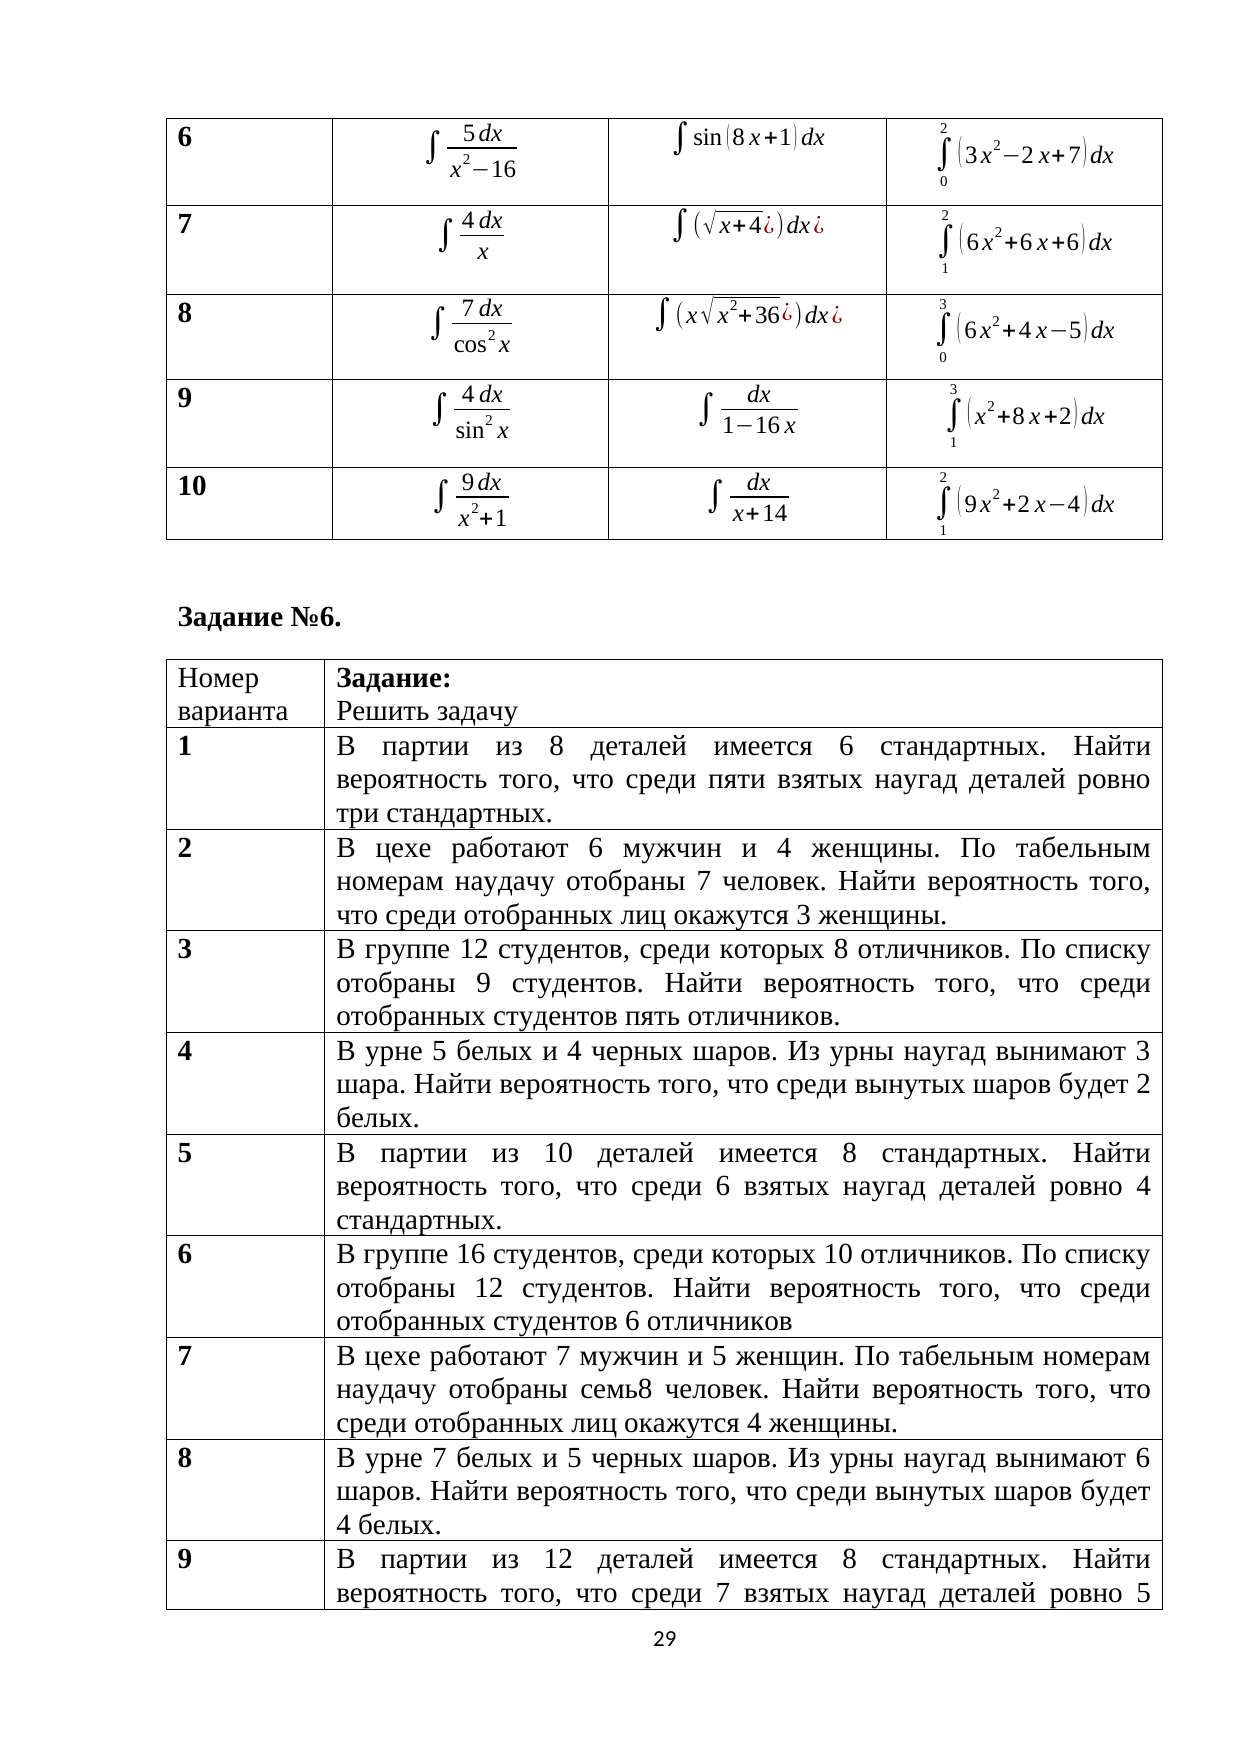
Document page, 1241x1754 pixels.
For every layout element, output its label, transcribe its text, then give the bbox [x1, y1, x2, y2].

table_cell [609, 295, 886, 379]
table_cell [333, 119, 608, 205]
table_cell 5 [167, 1135, 324, 1235]
table_cell [887, 380, 1162, 467]
table_cell [609, 380, 886, 467]
table_cell В партии из 10 деталей имеется 8 стандартных. Найти вероятность того, что среди 6 взятых наугад деталей ровно 4 стандартных. [325, 1135, 1162, 1235]
table_cell В партии из 8 деталей имеется 6 стандартных. Найти вероятность того, что среди пяти взятых наугад деталей ровно три стандартных. [325, 728, 1162, 829]
table_cell 10 [167, 468, 332, 539]
table_cell 8 [167, 295, 332, 379]
table_header Задание: Решить задачу [325, 660, 1162, 727]
table_cell 9 [167, 1541, 324, 1608]
table_cell В цехе работают 7 мужчин и 5 женщин. По табельным номерам наудачу отобраны семь8 человек. Найти вероятность того, что среди отобранных лиц окажутся 4 женщины. [325, 1338, 1162, 1439]
table_cell 6 [167, 119, 332, 205]
table_cell [887, 468, 1162, 539]
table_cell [325, 1541, 1162, 1608]
table_cell 1 [167, 728, 324, 829]
table_cell В группе 16 студентов, среди которых 10 отличников. По списку отобраны 12 студентов. Найти вероятность того, что среди отобранных студентов 6 отличников [325, 1236, 1162, 1337]
table_header Номер варианта [167, 660, 324, 727]
table_cell [333, 206, 608, 294]
table_cell В урне 7 белых и 5 черных шаров. Из урны наугад вынимают 6 шаров. Найти вероятность того, что среди вынутых шаров будет 4 белых. [325, 1440, 1162, 1540]
table_cell В урне 5 белых и 4 черных шаров. Из урны наугад вынимают 3 шара. Найти вероятность того, что среди вынутых шаров будет 2 белых. [325, 1033, 1162, 1134]
text Задание №6. [177, 599, 1152, 633]
table_cell 4 [167, 1033, 324, 1134]
table_cell 9 [167, 380, 332, 467]
table_cell [887, 295, 1162, 379]
table_cell 6 [167, 1236, 324, 1337]
table_cell 8 [167, 1440, 324, 1540]
table_cell [333, 380, 608, 467]
table_cell [609, 468, 886, 539]
table_cell В группе 12 студентов, среди которых 8 отличников. По списку отобраны 9 студентов. Найти вероятность того, что среди отобранных студентов пять отличников. [325, 931, 1162, 1032]
table_cell 7 [167, 206, 332, 294]
table_cell [887, 206, 1162, 294]
table_cell [333, 468, 608, 539]
table_cell 7 [167, 1338, 324, 1439]
table_cell В цехе работают 6 мужчин и 4 женщины. По табельным номерам наудачу отобраны 7 человек. Найти вероятность того, что среди отобранных лиц окажутся 3 женщины. [325, 830, 1162, 930]
table_cell 3 [167, 931, 324, 1032]
table_cell [333, 295, 608, 379]
table_cell 2 [167, 830, 324, 930]
table_cell [609, 206, 886, 294]
table_cell [887, 119, 1162, 205]
table_cell [609, 119, 886, 205]
